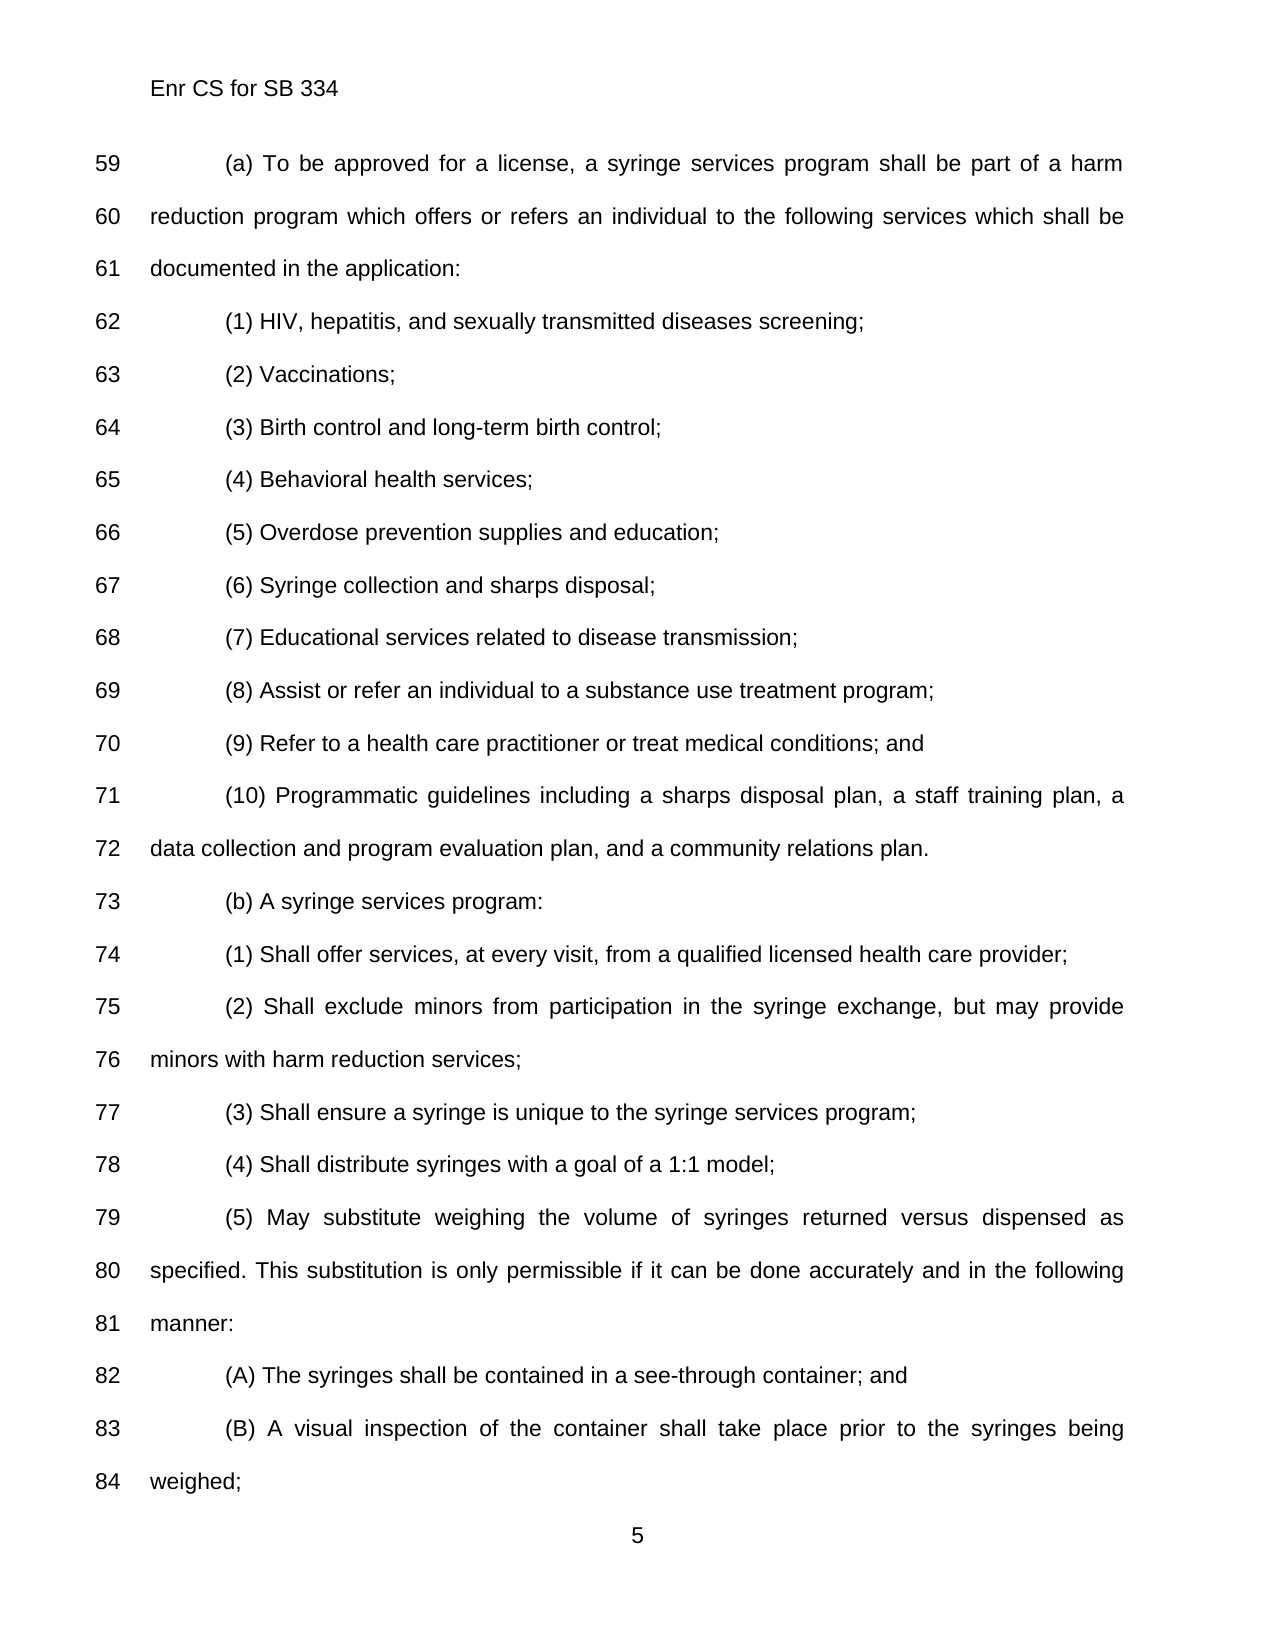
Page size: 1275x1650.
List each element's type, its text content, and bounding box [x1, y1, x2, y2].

text (2) Vaccinations; [150, 361, 1125, 387]
text (4) Shall distribute syringes with a goal of a 1:1 model; [150, 1151, 1125, 1178]
text (6) Syringe collection and sharps disposal; [150, 572, 1125, 598]
text (A) The syringes shall be contained in a see-through container; and [150, 1362, 1125, 1389]
text (5) May substitute weighing the volume of syringes returned versus dispensed as specified. This substitution is only permissible if it can be done accurately and in the following manner: [150, 1204, 1125, 1336]
text (9) Refer to a health care practitioner or treat medical conditions; and [150, 730, 1125, 756]
text (5) Overdose prevention supplies and education; [150, 519, 1125, 545]
text (B) A visual inspection of the container shall take place prior to the syringes being weighed; [150, 1415, 1125, 1494]
text (b) A syringe services program: [150, 888, 1125, 914]
text (3) Birth control and long-term birth control; [150, 413, 1125, 440]
text (1) HIV, hepatitis, and sexually transmitted diseases screening; [150, 308, 1125, 334]
text (8) Assist or refer an individual to a substance use treatment program; [150, 677, 1125, 703]
text (a) To be approved for a license, a syringe services program shall be part of a harm reduction program which offers or refers an individual to the following services which shall be documented in the application: [150, 150, 1125, 282]
text (1) Shall offer services, at every visit, from a qualified licensed health care provider; [150, 941, 1125, 967]
text (10) Programmatic guidelines including a sharps disposal plan, a staff training plan, a data collection and program evaluation plan, and a community relations plan. [150, 782, 1125, 862]
text (3) Shall ensure a syringe is unique to the syringe services program; [150, 1099, 1125, 1125]
text (2) Shall exclude minors from participation in the syringe exchange, but may provide minors with harm reduction services; [150, 993, 1125, 1072]
text (4) Behavioral health services; [150, 466, 1125, 493]
text (7) Educational services related to disease transmission; [150, 624, 1125, 651]
